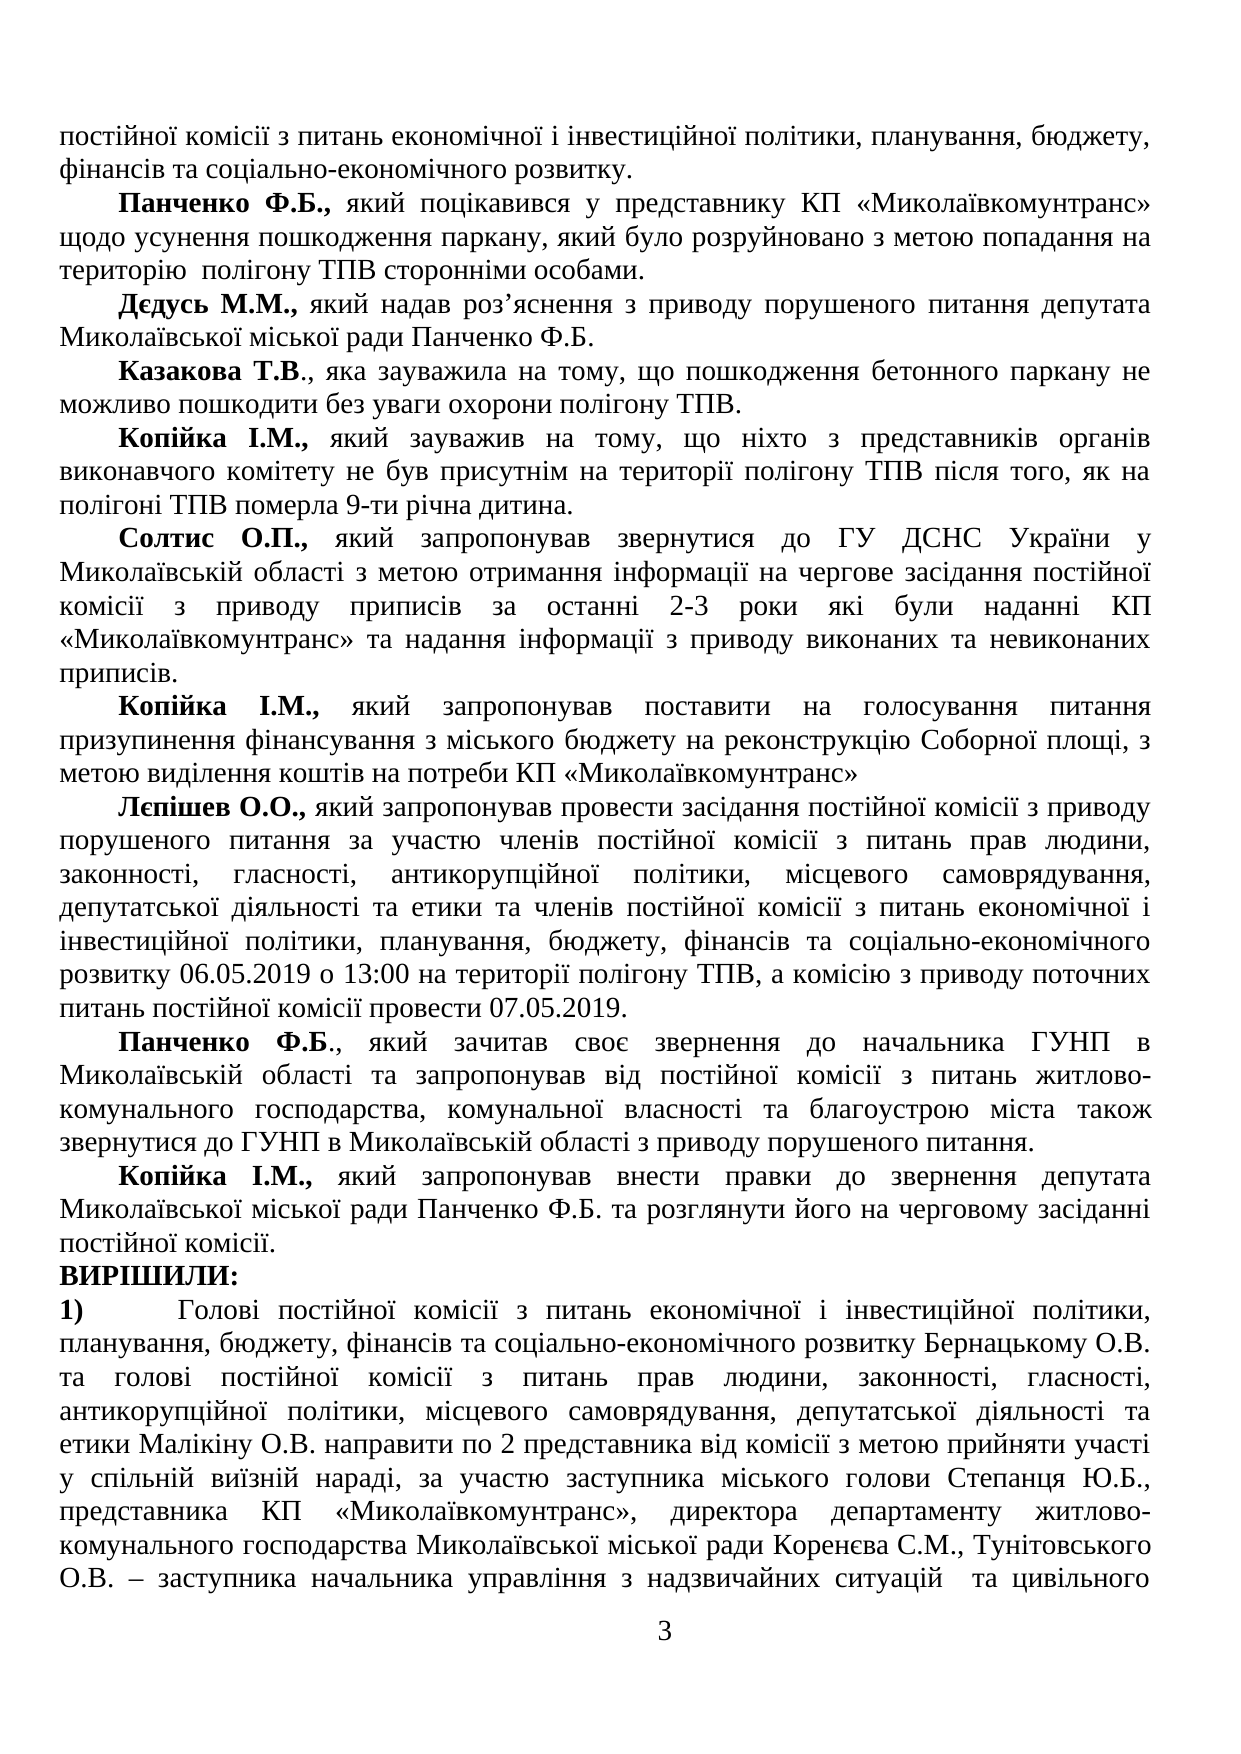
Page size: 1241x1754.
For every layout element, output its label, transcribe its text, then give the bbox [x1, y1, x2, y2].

text Копійка І.М., який зауважив на тому, що ніхто з представників органів виконавчого комітету не був присутнім на території полігону ТПВ після того, як на полігоні ТПВ померла 9-ти річна дитина. [59, 420, 1152, 521]
text Лєпішев О.О., який запропонував провести засідання постійної комісії з приводу порушеного питання за участю членів постійної комісії з питань прав людини, законності, гласності, антикорупційної політики, місцевого самоврядування, депутатської діяльності та етики та членів постійної комісії з питань економічної і інвестиційної політики, планування, бюджету, фінансів та соціально-економічного розвитку 06.05.2019 о 13:00 на території полігону ТПВ, а комісію з приводу поточних питань постійної комісії провести 07.05.2019. [59, 789, 1152, 1024]
text Копійка І.М., який запропонував поставити на голосування питання призупинення фінансування з міського бюджету на реконструкцію Соборної площі, з метою виділення коштів на потреби КП «Миколаївкомунтранс» [59, 688, 1152, 789]
text Копійка І.М., який запропонував внести правки до звернення депутата Миколаївської міської ради Панченко Ф.Б. та розглянути його на черговому засіданні постійної комісії. [59, 1158, 1152, 1258]
text ВИРІШИЛИ: [59, 1258, 1152, 1292]
text Казакова Т.В., яка зауважила на тому, що пошкодження бетонного паркану не можливо пошкодити без уваги охорони полігону ТПВ. [59, 353, 1152, 420]
text Панченко Ф.Б., який поцікавився у представнику КП «Миколаївкомунтранс» щодо усунення пошкодження паркану, який було розруйновано з метою попадання на територію полігону ТПВ сторонніми особами. [59, 185, 1152, 286]
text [59, 118, 1152, 185]
text Солтис О.П., який запропонував звернутися до ГУ ДСНС України у Миколаївській області з метою отримання інформації на чергове засідання постійної комісії з приводу приписів за останні 2-3 роки які були наданні КП «Миколаївкомунтранс» та надання інформації з приводу виконаних та невиконаних приписів. [59, 521, 1152, 688]
text Панченко Ф.Б., який зачитав своє звернення до начальника ГУНП в Миколаївській області та запропонував від постійної комісії з питань житлово-комунального господарства, комунальної власності та благоустрою міста також звернутися до ГУНП в Миколаївській області з приводу порушеного питання. [59, 1024, 1152, 1158]
text Дєдусь М.М., який надав роз’яснення з приводу порушеного питання депутата Миколаївської міської ради Панченко Ф.Б. [59, 286, 1152, 353]
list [59, 1292, 1152, 1594]
